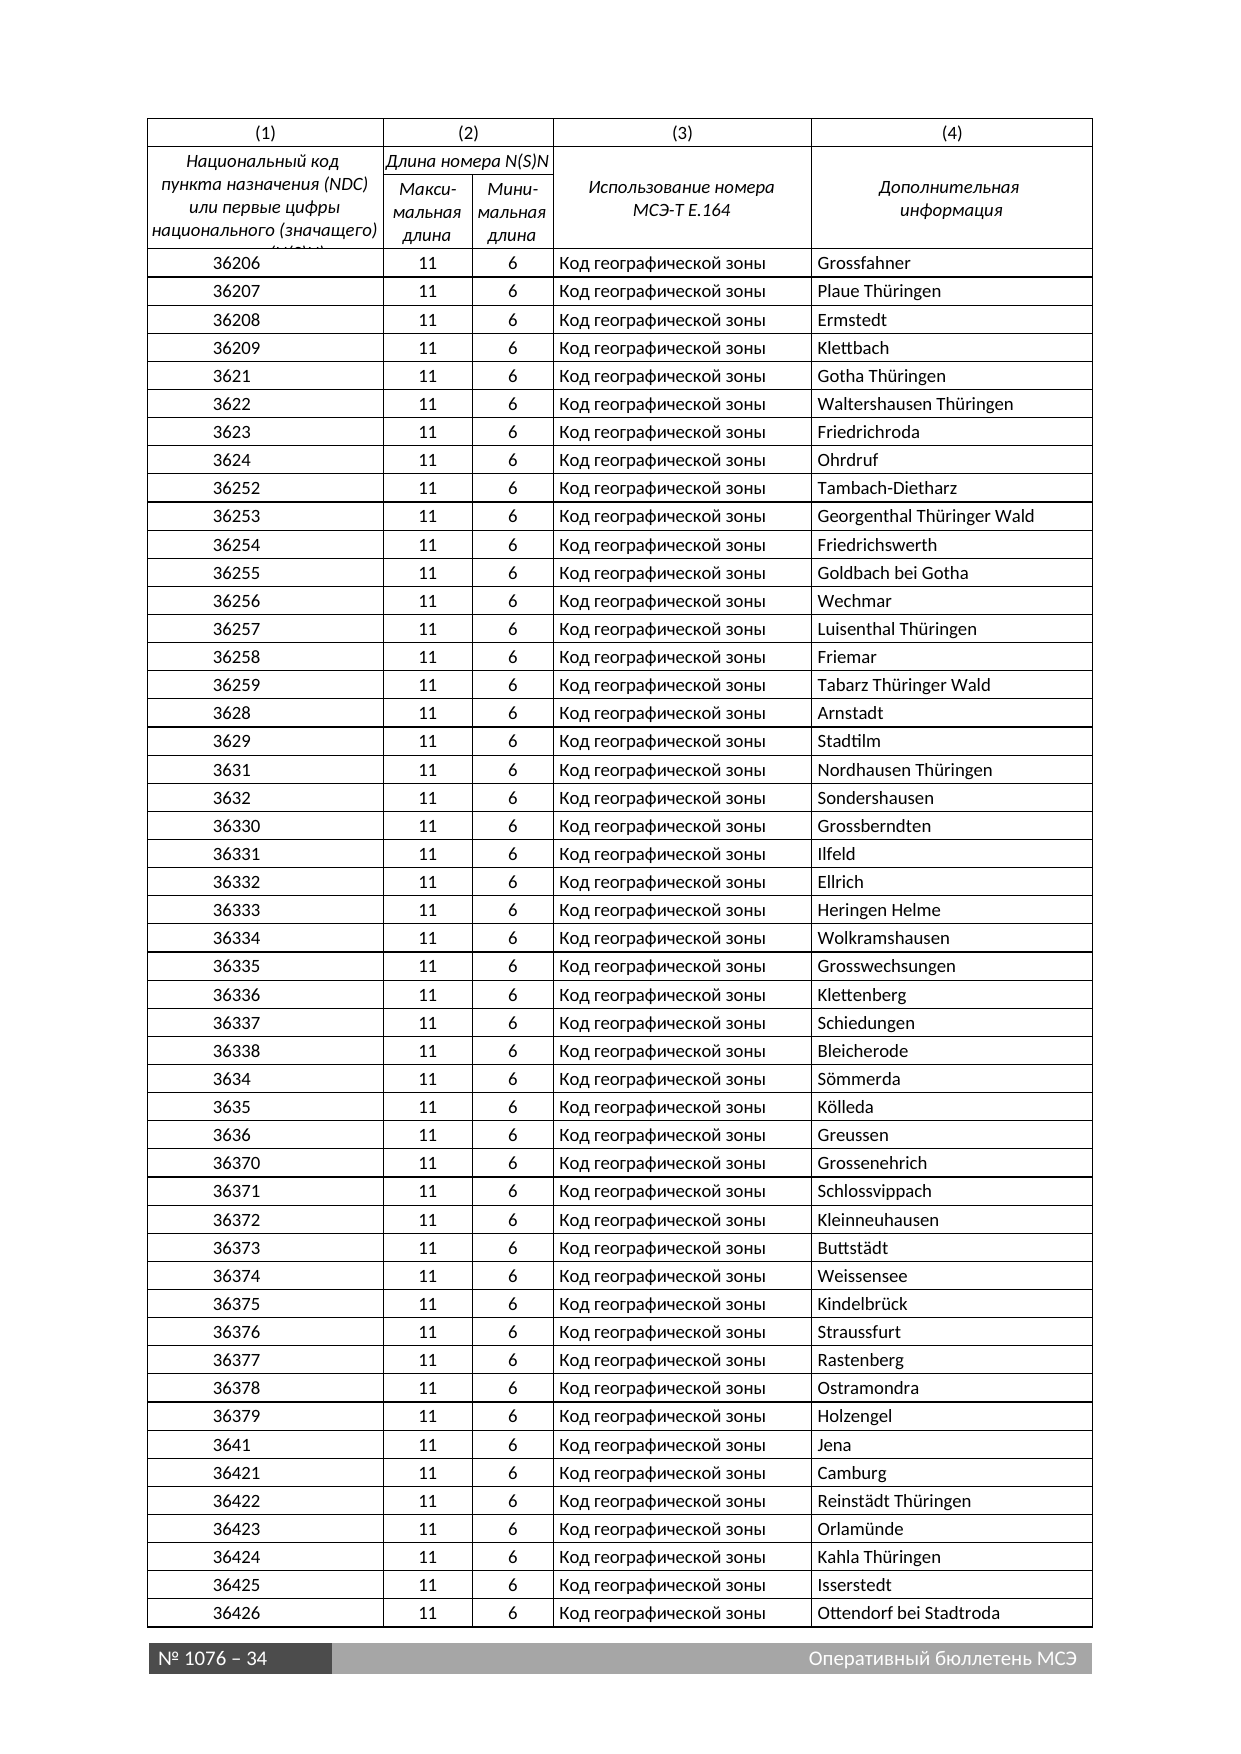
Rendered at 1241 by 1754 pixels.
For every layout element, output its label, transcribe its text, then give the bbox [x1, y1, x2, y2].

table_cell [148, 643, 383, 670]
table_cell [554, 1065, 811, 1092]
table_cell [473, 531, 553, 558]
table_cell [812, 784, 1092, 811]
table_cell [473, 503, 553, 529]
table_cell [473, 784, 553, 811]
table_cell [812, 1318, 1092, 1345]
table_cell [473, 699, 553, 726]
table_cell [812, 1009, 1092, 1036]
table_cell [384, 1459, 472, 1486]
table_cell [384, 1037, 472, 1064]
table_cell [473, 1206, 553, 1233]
table_cell Использование номера МСЭ-Т E.164 [554, 147, 811, 248]
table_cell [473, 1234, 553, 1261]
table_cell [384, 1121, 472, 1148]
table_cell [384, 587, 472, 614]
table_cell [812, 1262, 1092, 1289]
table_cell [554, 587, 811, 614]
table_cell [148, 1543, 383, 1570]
table_cell Максимальная длина [384, 175, 472, 248]
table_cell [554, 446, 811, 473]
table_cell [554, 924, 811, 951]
table_header (4) [812, 119, 1092, 146]
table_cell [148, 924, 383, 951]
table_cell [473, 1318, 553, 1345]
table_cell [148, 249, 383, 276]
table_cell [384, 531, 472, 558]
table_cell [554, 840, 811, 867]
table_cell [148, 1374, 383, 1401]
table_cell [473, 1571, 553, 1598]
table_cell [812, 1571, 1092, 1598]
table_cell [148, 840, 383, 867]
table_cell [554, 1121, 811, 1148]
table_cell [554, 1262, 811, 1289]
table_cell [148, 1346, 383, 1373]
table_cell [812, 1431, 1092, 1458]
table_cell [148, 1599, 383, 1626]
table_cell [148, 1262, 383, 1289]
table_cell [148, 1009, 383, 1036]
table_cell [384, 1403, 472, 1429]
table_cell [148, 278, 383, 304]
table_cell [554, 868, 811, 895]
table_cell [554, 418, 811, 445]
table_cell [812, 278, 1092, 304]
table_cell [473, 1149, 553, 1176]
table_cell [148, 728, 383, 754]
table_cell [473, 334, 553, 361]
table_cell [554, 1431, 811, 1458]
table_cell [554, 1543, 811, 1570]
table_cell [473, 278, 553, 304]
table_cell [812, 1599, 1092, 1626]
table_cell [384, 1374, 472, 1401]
table_cell Минимальная длина [473, 175, 553, 248]
table_cell Дополнительная информация [812, 147, 1092, 248]
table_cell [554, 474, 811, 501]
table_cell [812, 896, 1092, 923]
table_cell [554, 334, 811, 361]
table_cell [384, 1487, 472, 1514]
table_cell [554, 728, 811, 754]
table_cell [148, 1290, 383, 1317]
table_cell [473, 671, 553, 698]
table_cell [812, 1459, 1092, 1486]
table_header (1) [148, 119, 383, 146]
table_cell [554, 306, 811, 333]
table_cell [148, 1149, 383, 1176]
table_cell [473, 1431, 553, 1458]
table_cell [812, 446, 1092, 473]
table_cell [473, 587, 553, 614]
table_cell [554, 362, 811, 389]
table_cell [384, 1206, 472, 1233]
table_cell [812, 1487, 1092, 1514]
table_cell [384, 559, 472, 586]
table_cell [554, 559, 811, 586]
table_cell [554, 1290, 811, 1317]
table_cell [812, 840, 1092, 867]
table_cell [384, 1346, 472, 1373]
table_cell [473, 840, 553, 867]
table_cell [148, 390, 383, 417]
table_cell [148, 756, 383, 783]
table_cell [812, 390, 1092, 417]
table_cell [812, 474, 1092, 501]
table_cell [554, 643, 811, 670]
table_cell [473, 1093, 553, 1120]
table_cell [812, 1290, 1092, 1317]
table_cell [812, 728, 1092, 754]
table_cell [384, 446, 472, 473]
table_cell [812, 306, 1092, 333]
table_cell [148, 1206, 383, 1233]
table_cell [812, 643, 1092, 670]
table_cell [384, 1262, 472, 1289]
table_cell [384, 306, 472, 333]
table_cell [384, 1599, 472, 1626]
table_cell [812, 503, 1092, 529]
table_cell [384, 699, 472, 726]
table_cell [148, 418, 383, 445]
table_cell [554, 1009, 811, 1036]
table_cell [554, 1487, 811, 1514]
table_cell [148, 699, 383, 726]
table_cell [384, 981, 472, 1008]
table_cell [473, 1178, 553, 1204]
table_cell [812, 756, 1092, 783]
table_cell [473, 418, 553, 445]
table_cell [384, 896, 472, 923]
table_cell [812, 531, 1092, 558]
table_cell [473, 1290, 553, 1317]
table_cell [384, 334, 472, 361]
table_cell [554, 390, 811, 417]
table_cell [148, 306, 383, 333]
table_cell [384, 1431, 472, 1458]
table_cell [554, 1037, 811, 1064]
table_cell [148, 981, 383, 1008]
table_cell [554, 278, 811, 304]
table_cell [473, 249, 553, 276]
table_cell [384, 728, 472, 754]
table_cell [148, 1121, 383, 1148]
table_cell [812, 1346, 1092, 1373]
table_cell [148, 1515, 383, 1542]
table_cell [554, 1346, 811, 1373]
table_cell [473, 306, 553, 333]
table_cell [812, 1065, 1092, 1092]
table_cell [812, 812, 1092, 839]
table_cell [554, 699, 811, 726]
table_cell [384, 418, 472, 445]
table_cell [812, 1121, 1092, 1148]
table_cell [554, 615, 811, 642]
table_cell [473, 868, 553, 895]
table_header (2) [384, 119, 553, 146]
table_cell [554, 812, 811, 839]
table_cell Национальный код пункта назначения (NDC) или первые цифры национального (значащего) номера (N(S)N) [148, 147, 383, 248]
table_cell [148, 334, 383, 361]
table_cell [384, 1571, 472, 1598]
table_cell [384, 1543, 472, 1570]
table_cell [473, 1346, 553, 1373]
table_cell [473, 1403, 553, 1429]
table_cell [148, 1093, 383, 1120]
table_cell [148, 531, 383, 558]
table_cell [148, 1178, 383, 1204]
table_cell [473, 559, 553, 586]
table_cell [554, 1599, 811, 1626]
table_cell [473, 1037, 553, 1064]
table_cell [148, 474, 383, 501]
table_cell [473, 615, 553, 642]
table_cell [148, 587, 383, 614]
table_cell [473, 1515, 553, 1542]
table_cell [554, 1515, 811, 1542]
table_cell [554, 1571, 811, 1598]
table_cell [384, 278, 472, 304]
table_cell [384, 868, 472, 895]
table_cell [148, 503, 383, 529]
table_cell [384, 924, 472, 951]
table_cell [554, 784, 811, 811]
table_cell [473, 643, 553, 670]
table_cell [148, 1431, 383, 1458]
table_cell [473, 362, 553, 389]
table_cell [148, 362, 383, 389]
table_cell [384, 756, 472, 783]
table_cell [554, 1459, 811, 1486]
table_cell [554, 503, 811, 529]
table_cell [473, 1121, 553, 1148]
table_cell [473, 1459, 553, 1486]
table_cell Длина номера N(S)N [384, 147, 553, 174]
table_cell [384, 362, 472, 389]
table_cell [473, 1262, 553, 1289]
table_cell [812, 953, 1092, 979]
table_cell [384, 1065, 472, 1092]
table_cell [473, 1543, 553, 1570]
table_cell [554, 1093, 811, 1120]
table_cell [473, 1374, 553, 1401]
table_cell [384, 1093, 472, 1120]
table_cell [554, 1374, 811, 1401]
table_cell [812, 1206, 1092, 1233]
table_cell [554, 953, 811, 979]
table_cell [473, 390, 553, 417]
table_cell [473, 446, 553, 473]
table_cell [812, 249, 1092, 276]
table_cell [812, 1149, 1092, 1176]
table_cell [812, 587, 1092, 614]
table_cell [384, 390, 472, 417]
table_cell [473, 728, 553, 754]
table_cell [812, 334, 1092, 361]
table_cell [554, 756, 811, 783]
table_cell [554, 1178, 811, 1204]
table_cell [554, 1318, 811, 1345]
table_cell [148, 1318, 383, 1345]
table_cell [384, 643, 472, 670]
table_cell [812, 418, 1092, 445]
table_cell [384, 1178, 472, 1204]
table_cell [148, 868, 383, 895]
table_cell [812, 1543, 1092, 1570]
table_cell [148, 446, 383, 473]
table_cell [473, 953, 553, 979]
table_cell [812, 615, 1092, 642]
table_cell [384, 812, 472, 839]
table_header (3) [554, 119, 811, 146]
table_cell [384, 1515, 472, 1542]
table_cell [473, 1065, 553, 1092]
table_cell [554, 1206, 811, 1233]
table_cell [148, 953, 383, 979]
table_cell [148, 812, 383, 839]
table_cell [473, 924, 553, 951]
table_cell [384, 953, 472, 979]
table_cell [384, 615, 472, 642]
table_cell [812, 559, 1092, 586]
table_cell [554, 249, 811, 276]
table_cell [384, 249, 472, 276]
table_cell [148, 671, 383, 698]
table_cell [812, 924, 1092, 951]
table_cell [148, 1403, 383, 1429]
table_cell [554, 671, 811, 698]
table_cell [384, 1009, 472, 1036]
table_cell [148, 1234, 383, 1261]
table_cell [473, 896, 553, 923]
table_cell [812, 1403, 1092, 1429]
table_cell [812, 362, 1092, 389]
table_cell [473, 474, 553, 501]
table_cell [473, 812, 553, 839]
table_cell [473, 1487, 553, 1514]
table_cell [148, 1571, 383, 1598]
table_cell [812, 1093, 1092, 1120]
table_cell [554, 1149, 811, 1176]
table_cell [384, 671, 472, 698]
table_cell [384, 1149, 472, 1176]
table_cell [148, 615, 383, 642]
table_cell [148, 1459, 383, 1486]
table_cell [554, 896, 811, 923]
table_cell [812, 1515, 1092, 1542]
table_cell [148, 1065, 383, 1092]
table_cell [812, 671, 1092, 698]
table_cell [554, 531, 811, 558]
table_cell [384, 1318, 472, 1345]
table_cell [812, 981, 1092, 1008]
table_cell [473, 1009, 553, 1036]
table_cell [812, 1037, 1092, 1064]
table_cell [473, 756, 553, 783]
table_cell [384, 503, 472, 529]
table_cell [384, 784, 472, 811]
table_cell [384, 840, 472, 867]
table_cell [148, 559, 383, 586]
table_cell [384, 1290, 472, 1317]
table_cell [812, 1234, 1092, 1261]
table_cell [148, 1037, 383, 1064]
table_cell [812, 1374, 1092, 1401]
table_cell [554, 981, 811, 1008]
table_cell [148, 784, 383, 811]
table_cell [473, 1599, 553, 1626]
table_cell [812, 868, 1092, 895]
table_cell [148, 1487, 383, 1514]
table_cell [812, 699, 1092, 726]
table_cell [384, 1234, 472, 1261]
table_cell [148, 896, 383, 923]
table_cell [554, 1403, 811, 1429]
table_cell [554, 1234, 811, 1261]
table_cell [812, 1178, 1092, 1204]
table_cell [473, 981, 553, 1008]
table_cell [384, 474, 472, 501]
